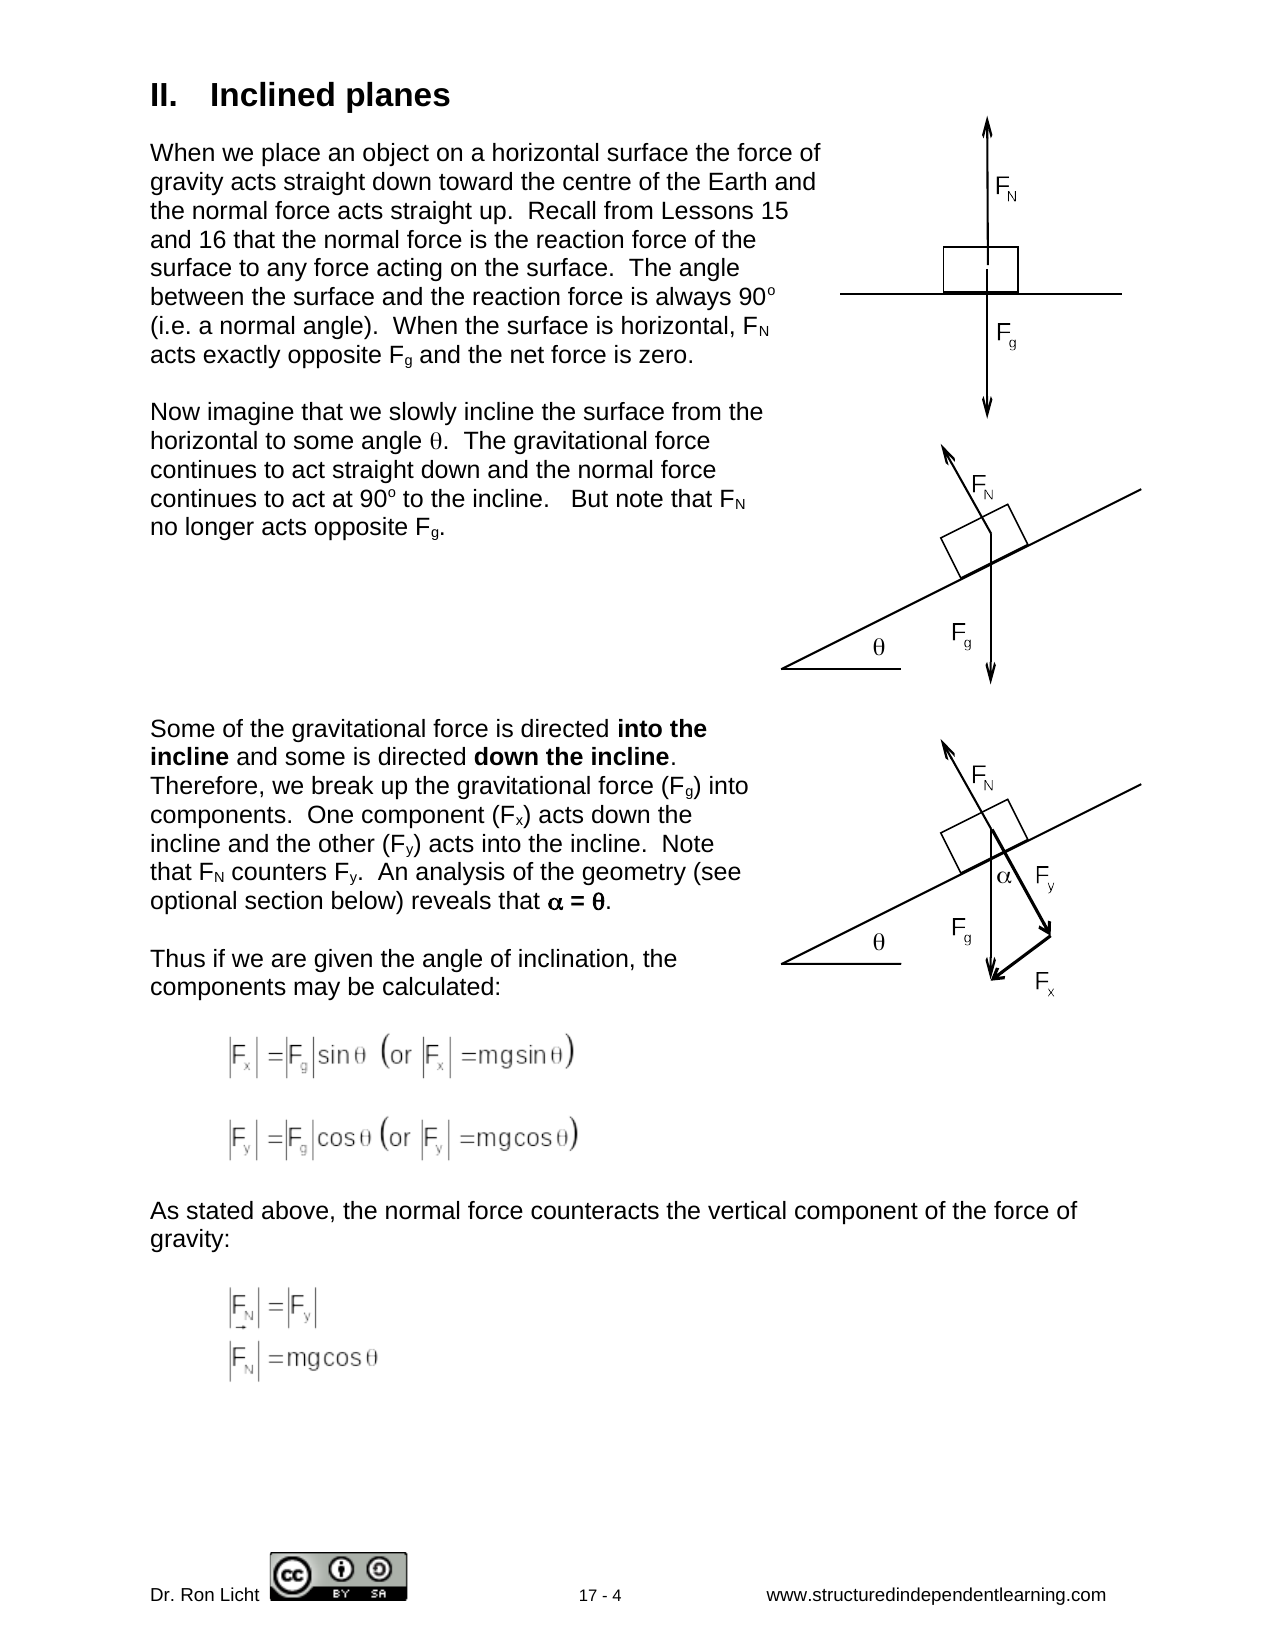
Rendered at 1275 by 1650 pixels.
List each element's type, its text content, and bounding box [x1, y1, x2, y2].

text When we place an object on a horizontal surface the force of gravity acts straight down toward the centre of the Earth and the normal force acts straight up. Recall from Lessons 15 and 16 that the normal force is the reaction force of the surface to any force acting on the surface. The angle between the surface and the reaction force is always 90o (i.e. a normal angle). When the surface is horizontal, FN acts exactly opposite Fg and the net force is zero. [988, 138, 1125, 368]
text When we place an object on a horizontal surface the force of gravity acts straight down toward the centre of the Earth and the normal force acts straight up. Recall from Lessons 15 and 16 that the normal force is the reaction force of the surface to any force acting on the surface. The angle between the surface and the reaction force is always 90o (i.e. a normal angle). When the surface is horizontal, FN acts exactly opposite Fg and the net force is zero. [150, 138, 986, 368]
subtitle Inclined planes [150, 75, 1125, 113]
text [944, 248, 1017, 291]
text Now imagine that we slowly incline the surface from the horizontal to some angle . The gravitational force continues to act straight down and the normal force continues to act at 90o to the incline. But note that FN no longer acts opposite Fg. [150, 397, 1125, 541]
picture [269, 1552, 408, 1601]
text As stated above, the normal force counteracts the vertical component of the force of gravity: [150, 1196, 1125, 1253]
text Thus if we are given the angle of inclination, the components may be calculated: [150, 944, 1125, 1001]
text Some of the gravitational force is directed into the incline and some is directed down the incline. Therefore, we break up the gravitational force (Fg) into components. One component (Fx) acts down the incline and the other (Fy) acts into the incline. Note that FN counters Fy. An analysis of the geometry (see optional section below) reveals that  = . [150, 713, 1125, 915]
